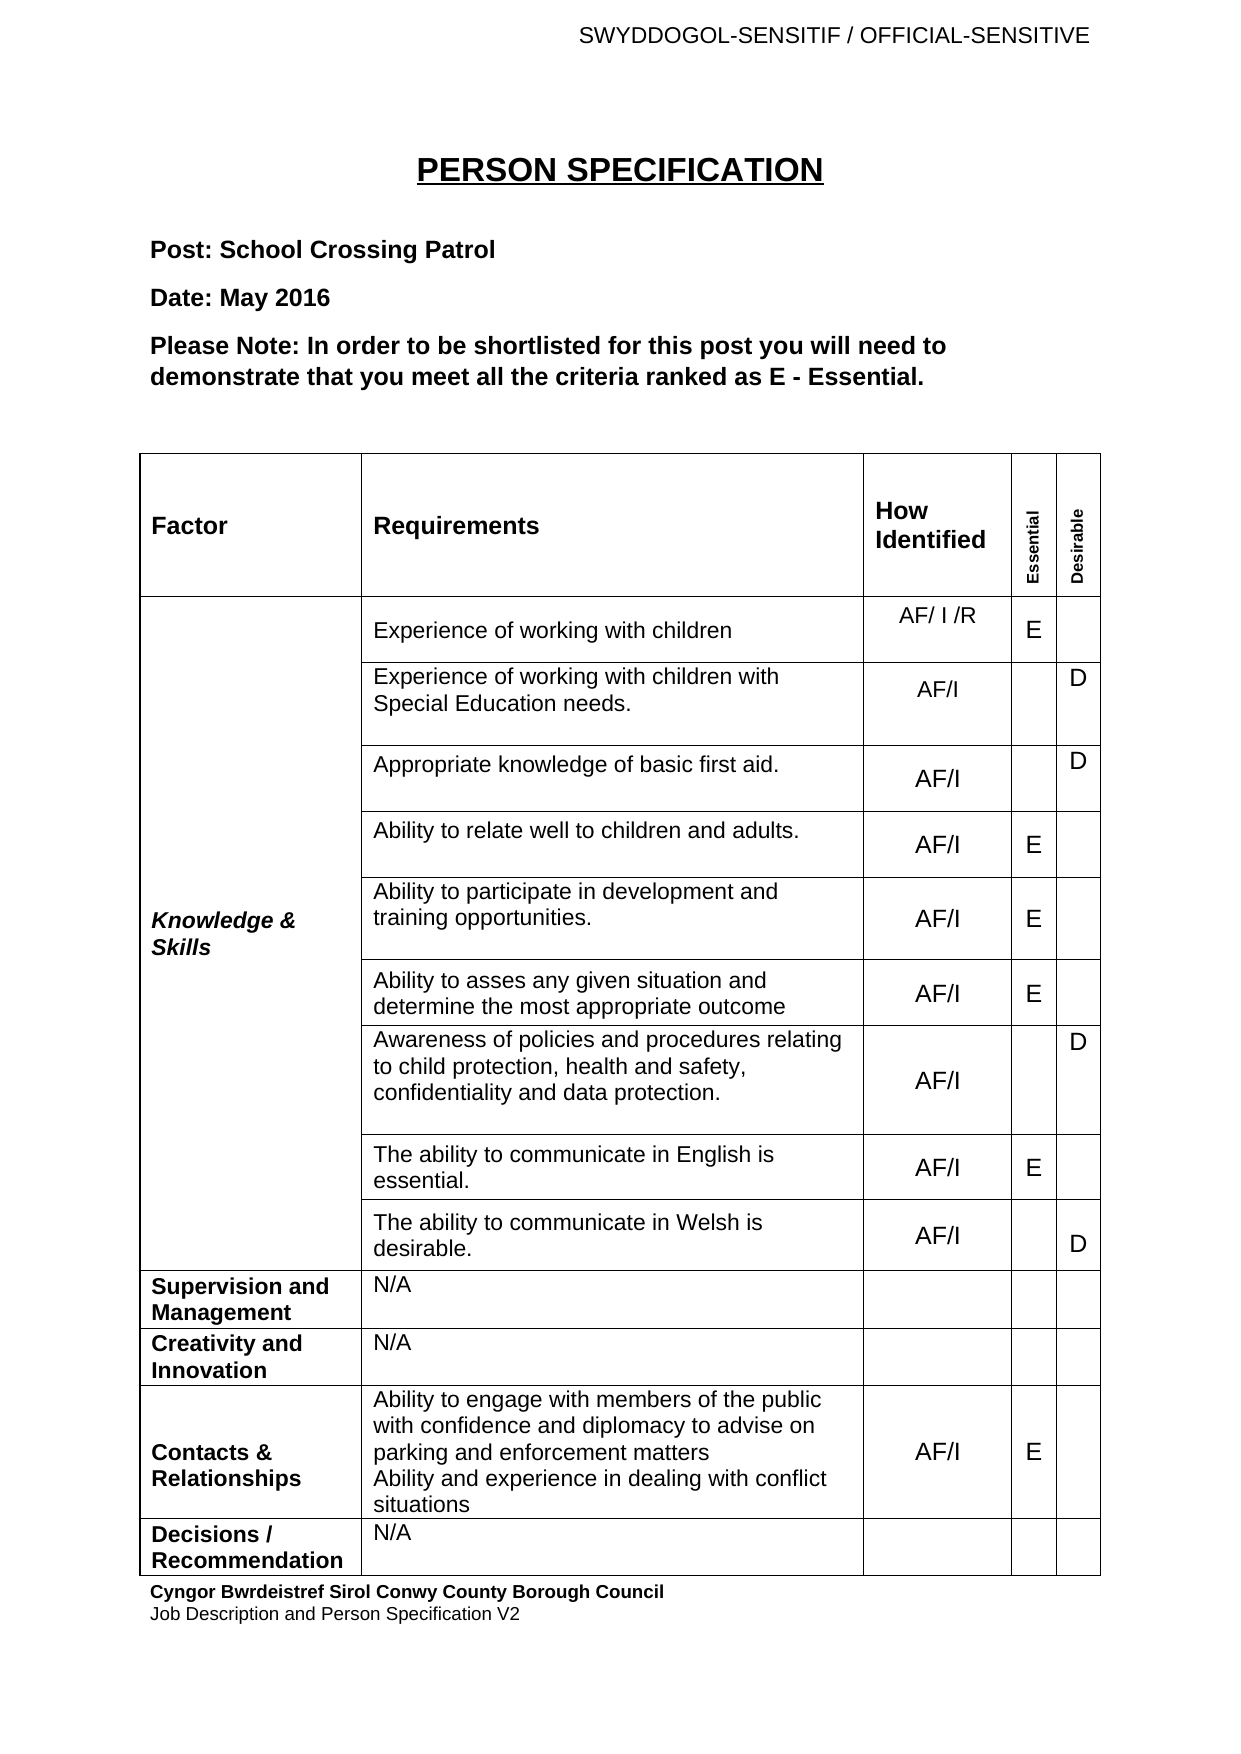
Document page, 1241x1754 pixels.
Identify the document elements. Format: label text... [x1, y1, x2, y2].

table_cell [1057, 1519, 1100, 1575]
table_cell [1057, 1271, 1100, 1327]
table_cell AF/I [864, 878, 1011, 959]
table_cell D [1057, 1026, 1100, 1134]
table_cell AF/I [864, 960, 1011, 1025]
table_cell [1057, 812, 1100, 877]
table_cell AF/I [864, 812, 1011, 877]
table_cell [1057, 1135, 1100, 1199]
table_cell Contacts & Relationships [141, 1386, 361, 1518]
table_cell Experience of working with children with Special Education needs. [362, 663, 863, 745]
table_cell [864, 1519, 1011, 1575]
table_cell D [1057, 1200, 1100, 1270]
table_cell Awareness of policies and procedures relating to child protection, health and safety, confidentiality and data protection. [362, 1026, 863, 1134]
table_cell E [1012, 1135, 1056, 1199]
subtitle PERSON SPECIFICATION [150, 150, 1090, 188]
text Post: School Crossing Patrol [150, 235, 1090, 264]
table_cell Experience of working with children [362, 597, 863, 662]
table_cell Creativity and Innovation [141, 1329, 361, 1385]
table_cell AF/ I /R [864, 597, 1011, 662]
table_cell D [1057, 663, 1100, 745]
table_cell [864, 1329, 1011, 1385]
table_cell E [1012, 878, 1056, 959]
table_cell Knowledge & Skills [141, 597, 361, 1270]
table_cell Ability to asses any given situation and determine the most appropriate outcome [362, 960, 863, 1025]
table_cell [1012, 1026, 1056, 1134]
table_cell AF/I [864, 1026, 1011, 1134]
table_header How Identified [864, 454, 1011, 596]
table_cell Ability to participate in development and training opportunities. [362, 878, 863, 959]
table_header Desirable [1057, 454, 1100, 596]
table_cell AF/I [864, 746, 1011, 811]
table_cell [1057, 960, 1100, 1025]
text Please Note: In order to be shortlisted for this post you will need to demonstrate that you meet all the criteria ranked as E - Essential. [150, 331, 1090, 391]
table_cell [864, 1271, 1011, 1327]
table_header Essential [1012, 454, 1056, 596]
table_cell Ability to relate well to children and adults. [362, 812, 863, 877]
table_cell [1012, 1519, 1056, 1575]
table_cell AF/I [864, 1386, 1011, 1518]
table_cell [1012, 746, 1056, 811]
table_cell [1057, 878, 1100, 959]
table_cell N/A [362, 1329, 863, 1385]
table_cell AF/I [864, 1135, 1011, 1199]
table_cell The ability to communicate in English is essential. [362, 1135, 863, 1199]
table_cell [1012, 1200, 1056, 1270]
table_cell Appropriate knowledge of basic first aid. [362, 746, 863, 811]
table_cell E [1012, 960, 1056, 1025]
table_cell [1012, 663, 1056, 745]
table_cell D [1057, 746, 1100, 811]
table_cell [1012, 1271, 1056, 1327]
table_cell [1057, 597, 1100, 662]
table_cell N/A [362, 1519, 863, 1575]
table_cell E [1012, 597, 1056, 662]
table_header Requirements [362, 454, 863, 596]
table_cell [141, 1519, 361, 1575]
table_cell Ability to engage with members of the public with confidence and diplomacy to advise on parking and enforcement matters Ability and experience in dealing with conflict situations [362, 1386, 863, 1518]
table_cell E [1012, 1386, 1056, 1518]
table_cell [1057, 1329, 1100, 1385]
table_cell Supervision and Management [141, 1271, 361, 1327]
table_cell [1057, 1386, 1100, 1518]
table_cell The ability to communicate in Welsh is desirable. [362, 1200, 863, 1270]
table_cell N/A [362, 1271, 863, 1327]
table_cell [1012, 1329, 1056, 1385]
table_cell E [1012, 812, 1056, 877]
table_header Factor [141, 454, 361, 596]
text Date: May 2016 [150, 283, 1090, 312]
table_cell AF/I [864, 1200, 1011, 1270]
table_cell AF/I [864, 663, 1011, 745]
